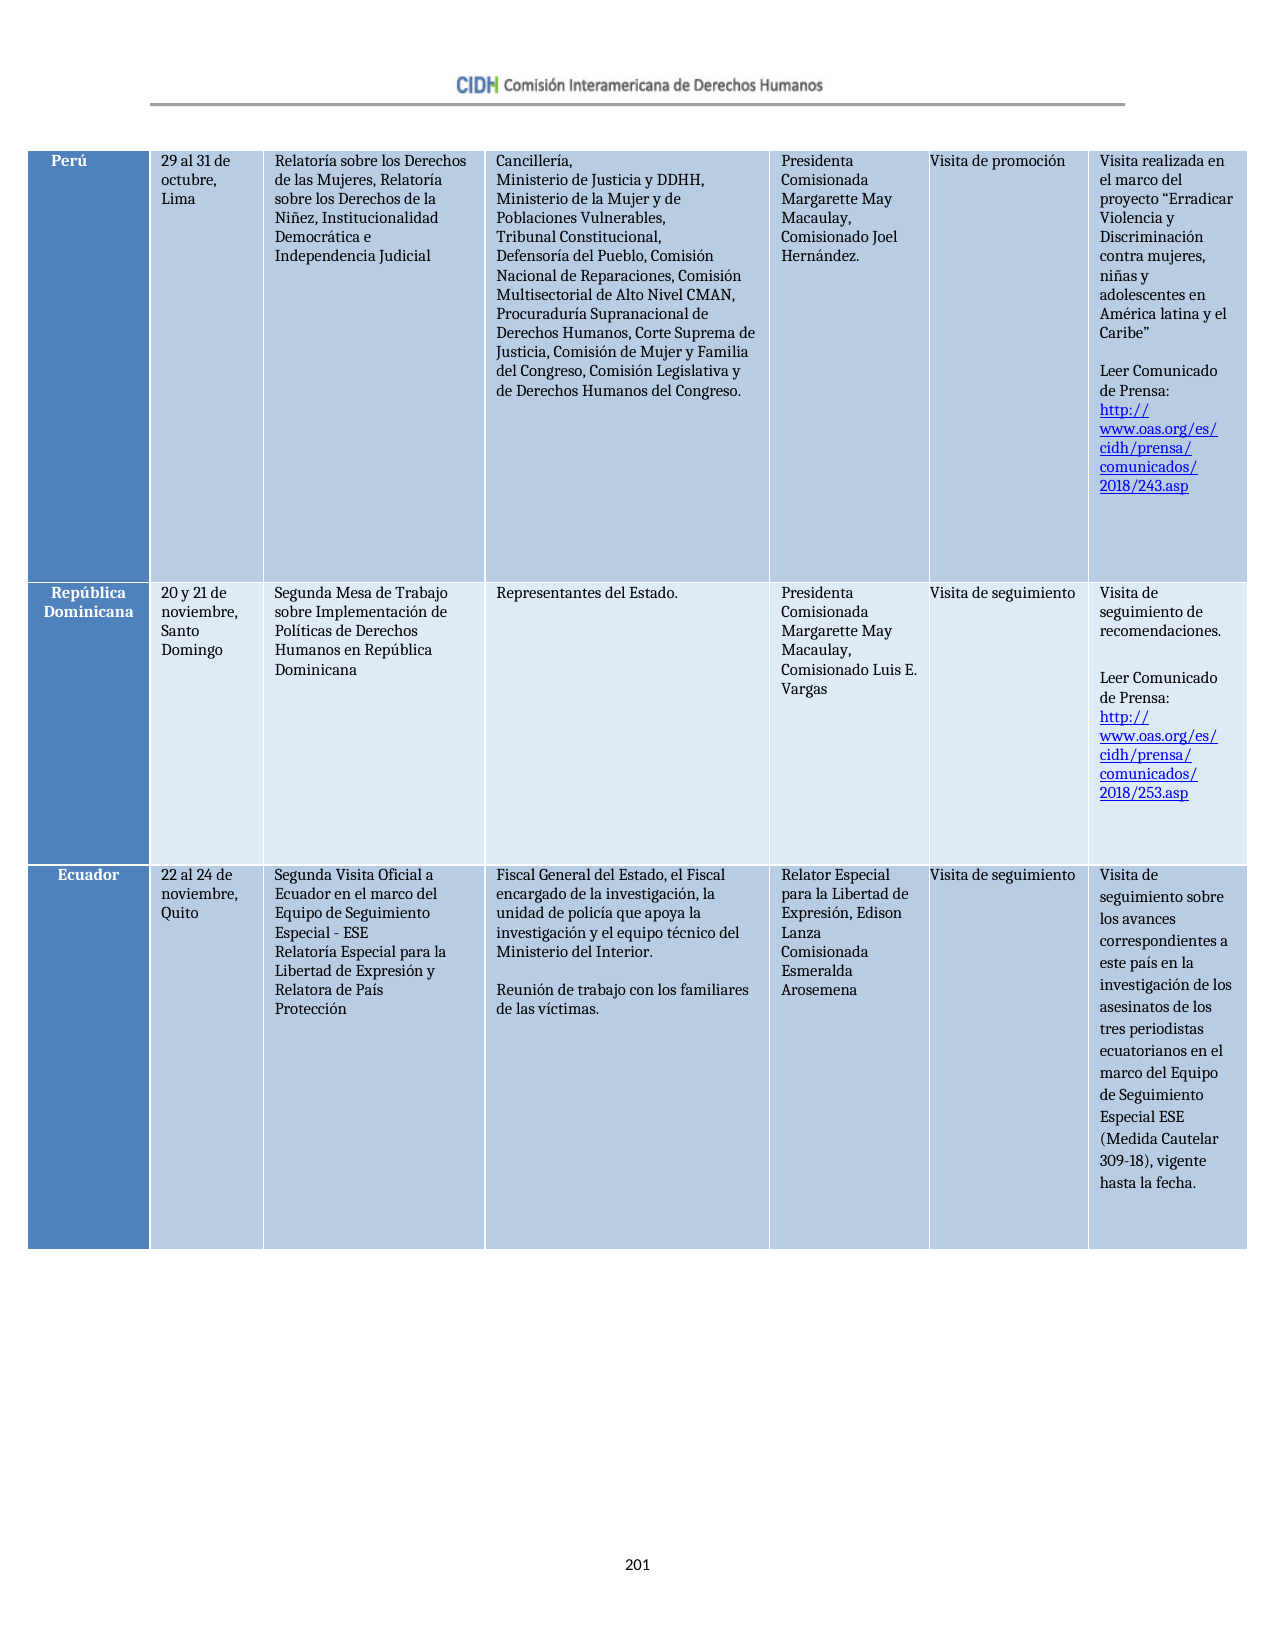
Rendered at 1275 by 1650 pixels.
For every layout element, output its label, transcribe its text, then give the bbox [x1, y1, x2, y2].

table_cell Visita de seguimiento de recomendaciones. Leer Comunicado de Prensa: http://www.oas.org/es/cidh/prensa/comunicados/2018/253.asp [1089, 583, 1247, 864]
picture [450, 75, 826, 96]
table_cell 22 al 24 de noviembre, Quito [151, 866, 263, 1249]
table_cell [930, 866, 1088, 1249]
table_cell República Dominicana [28, 583, 149, 864]
table_cell Fiscal General del Estado, el Fiscal encargado de la investigación, la unidad de policía que apoya la investigación y el equipo técnico del Ministerio del Interior. Reunión de trabajo con los familiares de las víctimas. [486, 866, 769, 1249]
table_cell Visita realizada en el marco del proyecto “Erradicar Violencia y Discriminación contra mujeres, niñas y adolescentes en América latina y el Caribe” Leer Comunicado de Prensa: http://www.oas.org/es/cidh/prensa/comunicados/2018/243.asp [1089, 151, 1247, 582]
table_cell Ecuador [28, 866, 149, 1249]
table_cell Presidenta Comisionada Margarette May Macaulay, Comisionado Joel Hernández. [770, 151, 929, 582]
table_cell Representantes del Estado. [486, 583, 769, 864]
table_cell Relator Especial para la Libertad de Expresión, Edison Lanza Comisionada Esmeralda Arosemena [770, 866, 929, 1249]
table_cell Visita de promoción [930, 151, 1088, 582]
table_cell Presidenta Comisionada Margarette May Macaulay, Comisionado Luis E. Vargas [770, 583, 929, 864]
table_cell Visita de seguimiento [930, 583, 1088, 864]
table_cell Segunda Visita Oficial a Ecuador en el marco del Equipo de Seguimiento Especial - ESE Relatoría Especial para la Libertad de Expresión y Relatora de País Protección [264, 866, 484, 1249]
table_cell Perú [28, 151, 149, 582]
table_cell Relatoría sobre los Derechos de las Mujeres, Relatoría sobre los Derechos de la Niñez, Institucionalidad Democrática e Independencia Judicial [264, 151, 484, 582]
table_cell Cancillería, Ministerio de Justicia y DDHH, Ministerio de la Mujer y de Poblaciones Vulnerables, Tribunal Constitucional, Defensoría del Pueblo, Comisión Nacional de Reparaciones, Comisión Multisectorial de Alto Nivel CMAN, Procuraduría Supranacional de Derechos Humanos, Corte Suprema de Justicia, Comisión de Mujer y Familia del Congreso, Comisión Legislativa y de Derechos Humanos del Congreso. [486, 151, 769, 582]
table_cell 29 al 31 de octubre, Lima [151, 151, 263, 582]
table_cell Visita de seguimiento sobre los avances correspondientes a este país en la investigación de los asesinatos de los tres periodistas ecuatorianos en el marco del Equipo de Seguimiento Especial ESE (Medida Cautelar 309-18), vigente hasta la fecha. [1089, 866, 1247, 1249]
table_cell Segunda Mesa de Trabajo sobre Implementación de Políticas de Derechos Humanos en República Dominicana [264, 583, 484, 864]
table_cell 20 y 21 de noviembre, Santo Domingo [151, 583, 263, 864]
